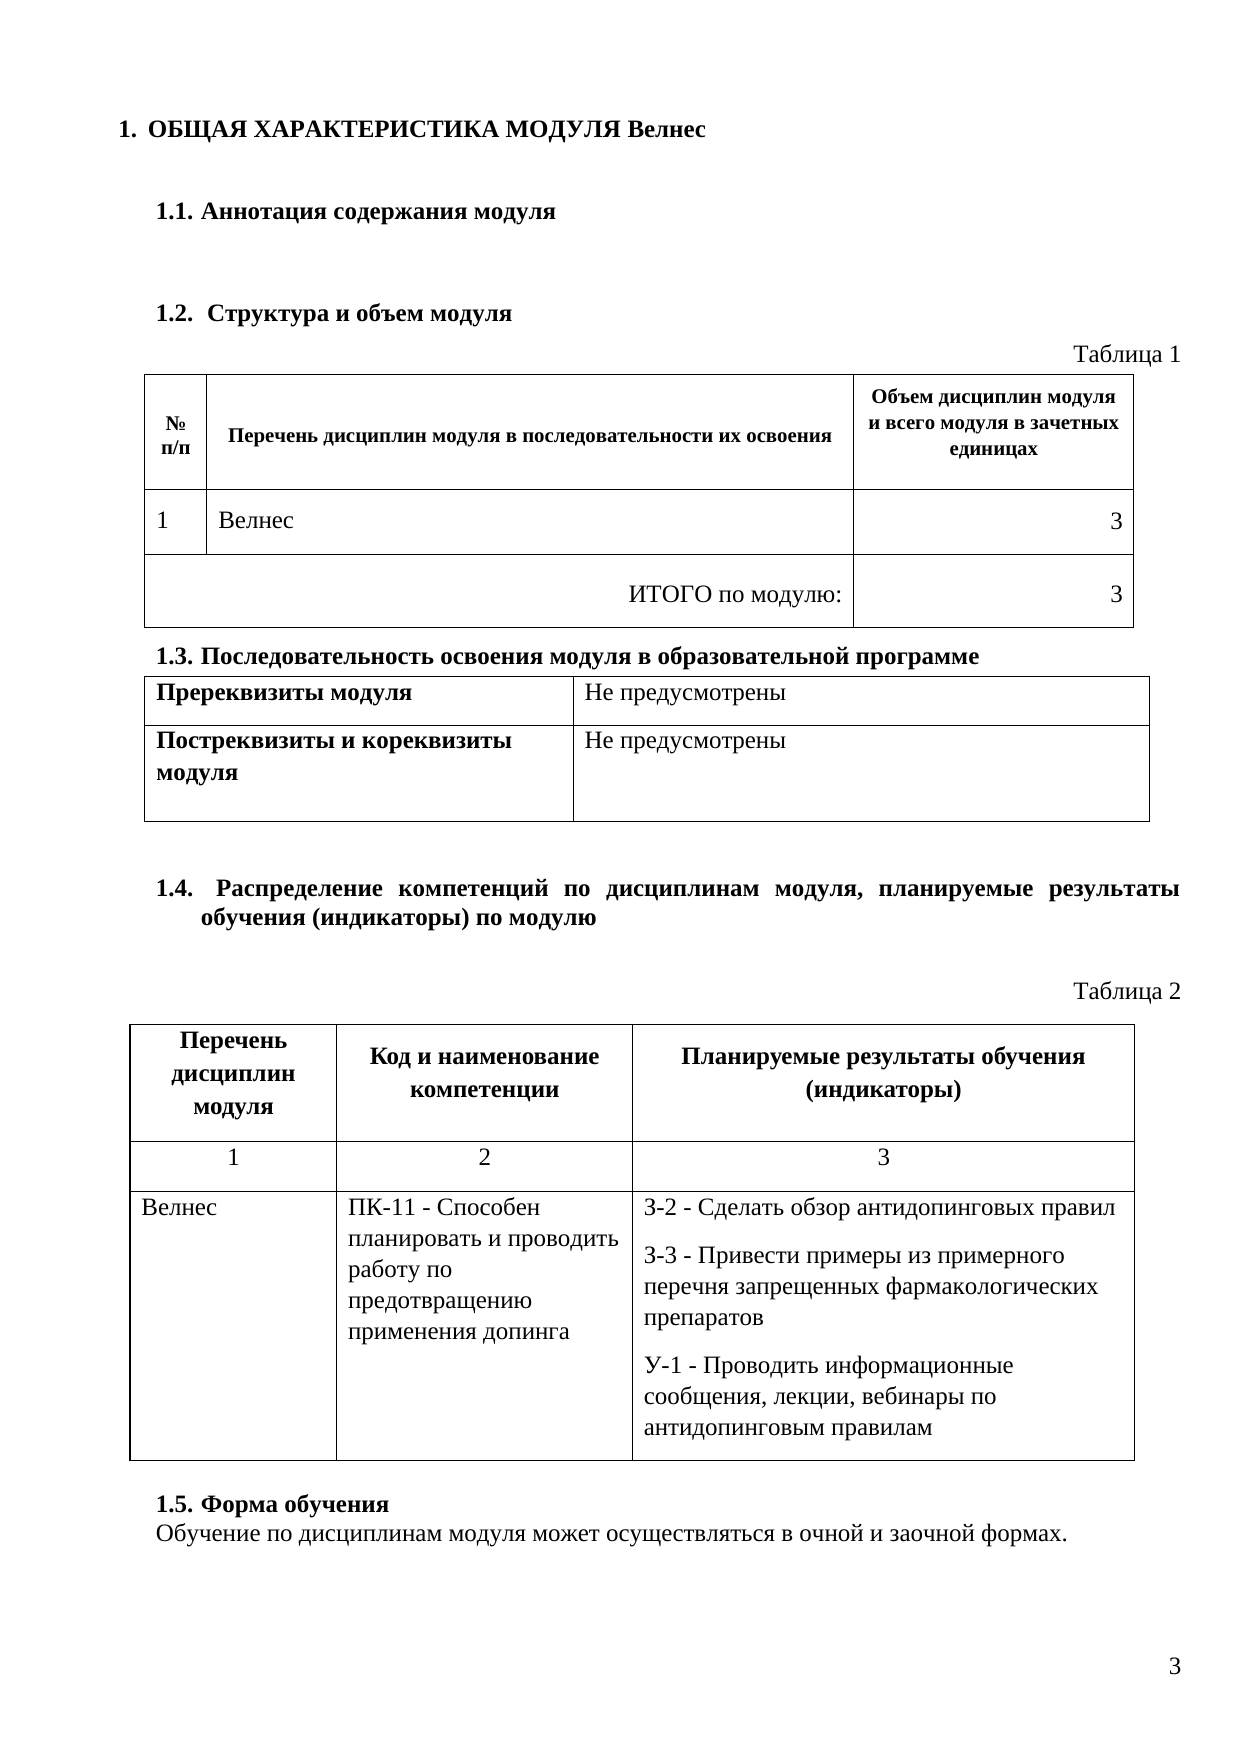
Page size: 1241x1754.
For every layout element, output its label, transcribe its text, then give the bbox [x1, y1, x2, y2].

table_cell 1 [145, 490, 206, 553]
table_cell Велнес [207, 490, 853, 553]
list Аннотация содержания модуля [156, 196, 1181, 225]
table_header Код и наименование компетенции [337, 1025, 632, 1141]
table_header Перечень дисциплин модуля [131, 1025, 336, 1141]
table_header Планируемые результаты обучения (индикаторы) [633, 1025, 1134, 1141]
table_header Не предусмотрены [574, 677, 1149, 724]
table_cell 3 [854, 555, 1133, 627]
table_cell 2 [337, 1142, 632, 1191]
table_header Пререквизиты модуля [145, 677, 573, 724]
list Таблица 1 [199, 339, 1181, 368]
table_cell Велнес [131, 1192, 336, 1459]
list Форма обучения [156, 1489, 1181, 1518]
table_cell 1 [131, 1142, 336, 1191]
table_header № п/п [145, 375, 206, 489]
list Последовательность освоения модуля в образовательной программе [156, 641, 1181, 669]
list Структура и объем модуля [156, 298, 1181, 327]
table_cell З-2 - Сделать обзор антидопинговых правил З-3 - Привести примеры из примерного перечня запрещенных фармакологических препаратов У-1 - Проводить информационные сообщения, лекции, вебинары по антидопинговым правилам [633, 1192, 1134, 1459]
table_header Перечень дисциплин модуля в последовательности их освоения [207, 375, 853, 489]
table_cell Постреквизиты и кореквизиты модуля [145, 726, 573, 821]
table_header Объем дисциплин модуля и всего модуля в зачетных единицах [854, 375, 1133, 489]
table_cell ПК-11 - Способен планировать и проводить работу по предотвращению применения допинга [337, 1192, 632, 1459]
list Распределение компетенций по дисциплинам модуля, планируемые результаты обучения (индикаторы) по модулю [156, 873, 1181, 931]
table_cell 3 [633, 1142, 1134, 1191]
subtitle ОБЩАЯ ХАРАКТЕРИСТИКА МОДУЛЯ Велнес [118, 114, 1181, 142]
table_cell ИТОГО по модулю: [145, 555, 853, 627]
text Обучение по дисциплинам модуля может осуществляться в очной и заочной формах. [118, 1518, 1181, 1547]
text Таблица 2 [118, 976, 1181, 1005]
table_cell Не предусмотрены [574, 726, 1149, 821]
table_cell 3 [854, 490, 1133, 553]
